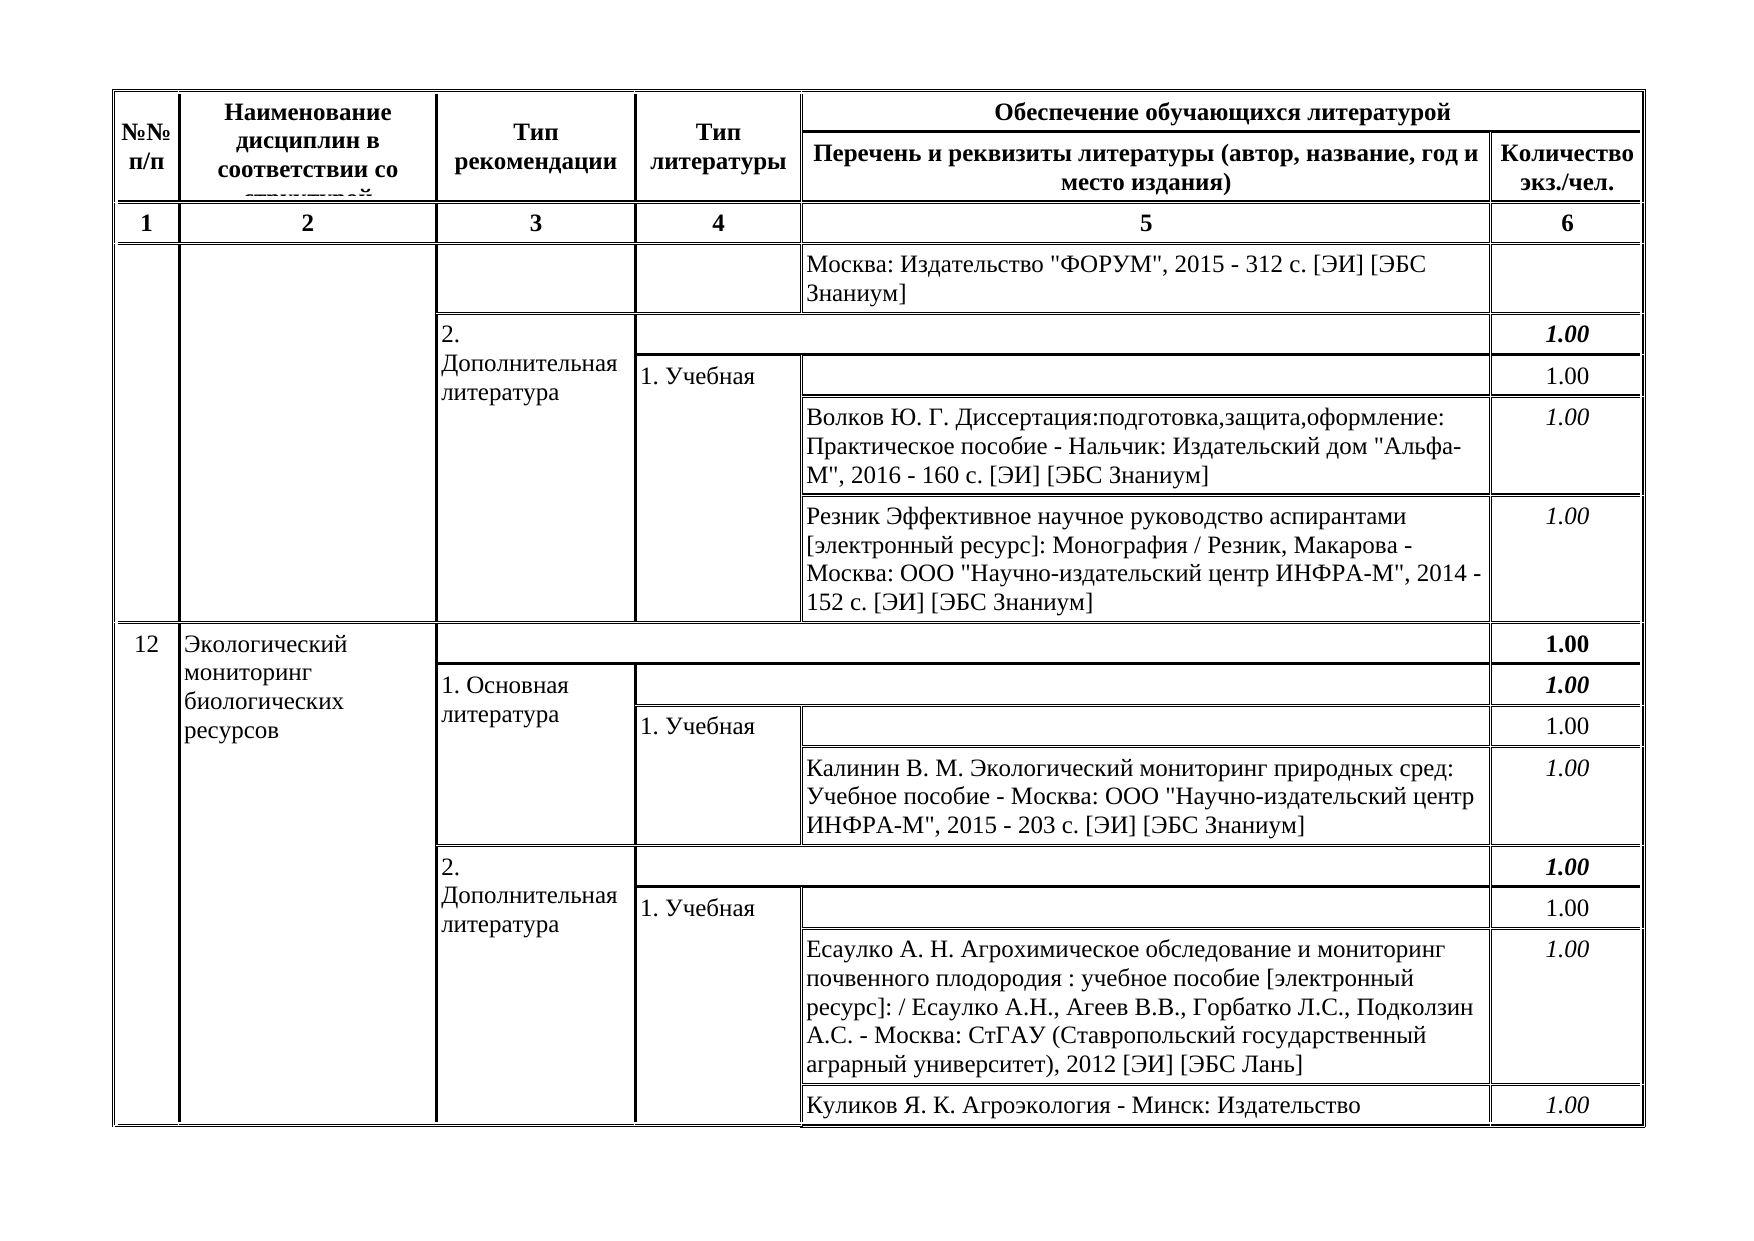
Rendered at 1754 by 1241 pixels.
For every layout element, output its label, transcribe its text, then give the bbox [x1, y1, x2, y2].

table_cell Волков Ю. Г. Диссертация:подготовка,защита,оформление: Практическое пособие - Нальчик: Издательский дом "Альфа-М", 2016 - 160 с. [ЭИ] [ЭБС Знаниум] [803, 398, 1489, 493]
table_header Наименование дисциплин в соответствии со структурой образовательной программы [179, 92, 436, 200]
table_cell 6 [1492, 200, 1643, 241]
table_cell 1.00 [1492, 241, 1643, 312]
table_cell 1.00 [1491, 745, 1644, 844]
table_cell 5 [803, 204, 1489, 241]
table_cell Резник Эффективное научное руководство аспирантами [электронный ресурс]: Монография / Резник, Макарова - Москва: ООО "Научно-издательский центр ИНФРА-М", 2014 - 152 с. [ЭИ] [ЭБС Знаниум] [803, 497, 1489, 621]
table_cell 3 [438, 204, 634, 241]
table_cell [803, 707, 1489, 745]
table_cell Экологический мониторинг биологических ресурсов [179, 624, 436, 1124]
table_cell 1.00 [1491, 1083, 1644, 1124]
table_cell [637, 665, 1489, 703]
table_cell 1.00 [1492, 662, 1642, 703]
table_cell 2. Дополнительная литература [436, 847, 635, 1124]
table_header Тип литературы [635, 92, 801, 200]
table_cell [438, 624, 1489, 662]
table_cell 1.00 [1492, 704, 1643, 745]
table_cell 1 [115, 200, 178, 241]
table_header Обеспечение обучающихся литературой [801, 92, 1642, 130]
table_cell 2 [181, 204, 435, 241]
table_cell [803, 888, 1489, 926]
table_cell [803, 356, 1489, 394]
table_cell 2. Дополнительная литература [438, 315, 634, 621]
table_header Тип рекомендации [436, 90, 635, 200]
table_cell 1.00 [1491, 621, 1644, 662]
table_cell Перечень и реквизиты литературы (автор, название, год и место издания) [803, 133, 1489, 200]
table_cell 1.00 [1492, 353, 1644, 394]
table_cell Калинин В. М. Экологический мониторинг природных сред: Учебное пособие - Москва: ООО "Научно-издательский центр ИНФРА-М", 2015 - 203 с. [ЭИ] [ЭБС Знаниум] [803, 748, 1489, 844]
table_cell 1.00 [1492, 394, 1643, 493]
table_cell 1.00 [1492, 885, 1642, 926]
table_cell 4 [637, 204, 800, 241]
table_cell 1. Учебная [635, 888, 801, 1124]
table_cell 1. Учебная [637, 707, 800, 844]
table_cell 1.00 [1491, 844, 1644, 885]
table_cell 1.00 [1492, 926, 1643, 1083]
table_cell Куликов Я. К. Агроэкология - Минск: Издательство "Вышэйшая школа", 2012 - 319 с. [ЭИ] [ЭБС Знаниум] [801, 1086, 1491, 1124]
table_cell Количество экз./чел. [1492, 130, 1642, 200]
table_cell 1.00 [1491, 312, 1644, 353]
table_cell Есаулко А. Н. Агрохимическое обследование и мониторинг почвенного плодородия : учебное пособие [электронный ресурс]: / Есаулко А.Н., Агеев В.В., Горбатко Л.С., Подколзин А.С. - Москва: СтГАУ (Ставропольский государственный аграрный университет), 2012 [ЭИ] [ЭБС Лань] [803, 930, 1489, 1083]
table_cell Синченко Г. Ч. Логика диссертации: Учебное пособие - Москва: Издательство "ФОРУМ", 2015 - 312 с. [ЭИ] [ЭБС Знаниум] [803, 245, 1489, 312]
table_cell 1. Учебная [637, 356, 800, 621]
table_cell [637, 315, 1489, 353]
table_cell [637, 847, 1489, 885]
table_header №№ п/п [114, 90, 179, 200]
table_cell 12 [114, 621, 179, 1124]
table_cell 1.00 [1492, 493, 1643, 621]
table_cell 1. Основная литература [438, 665, 634, 844]
